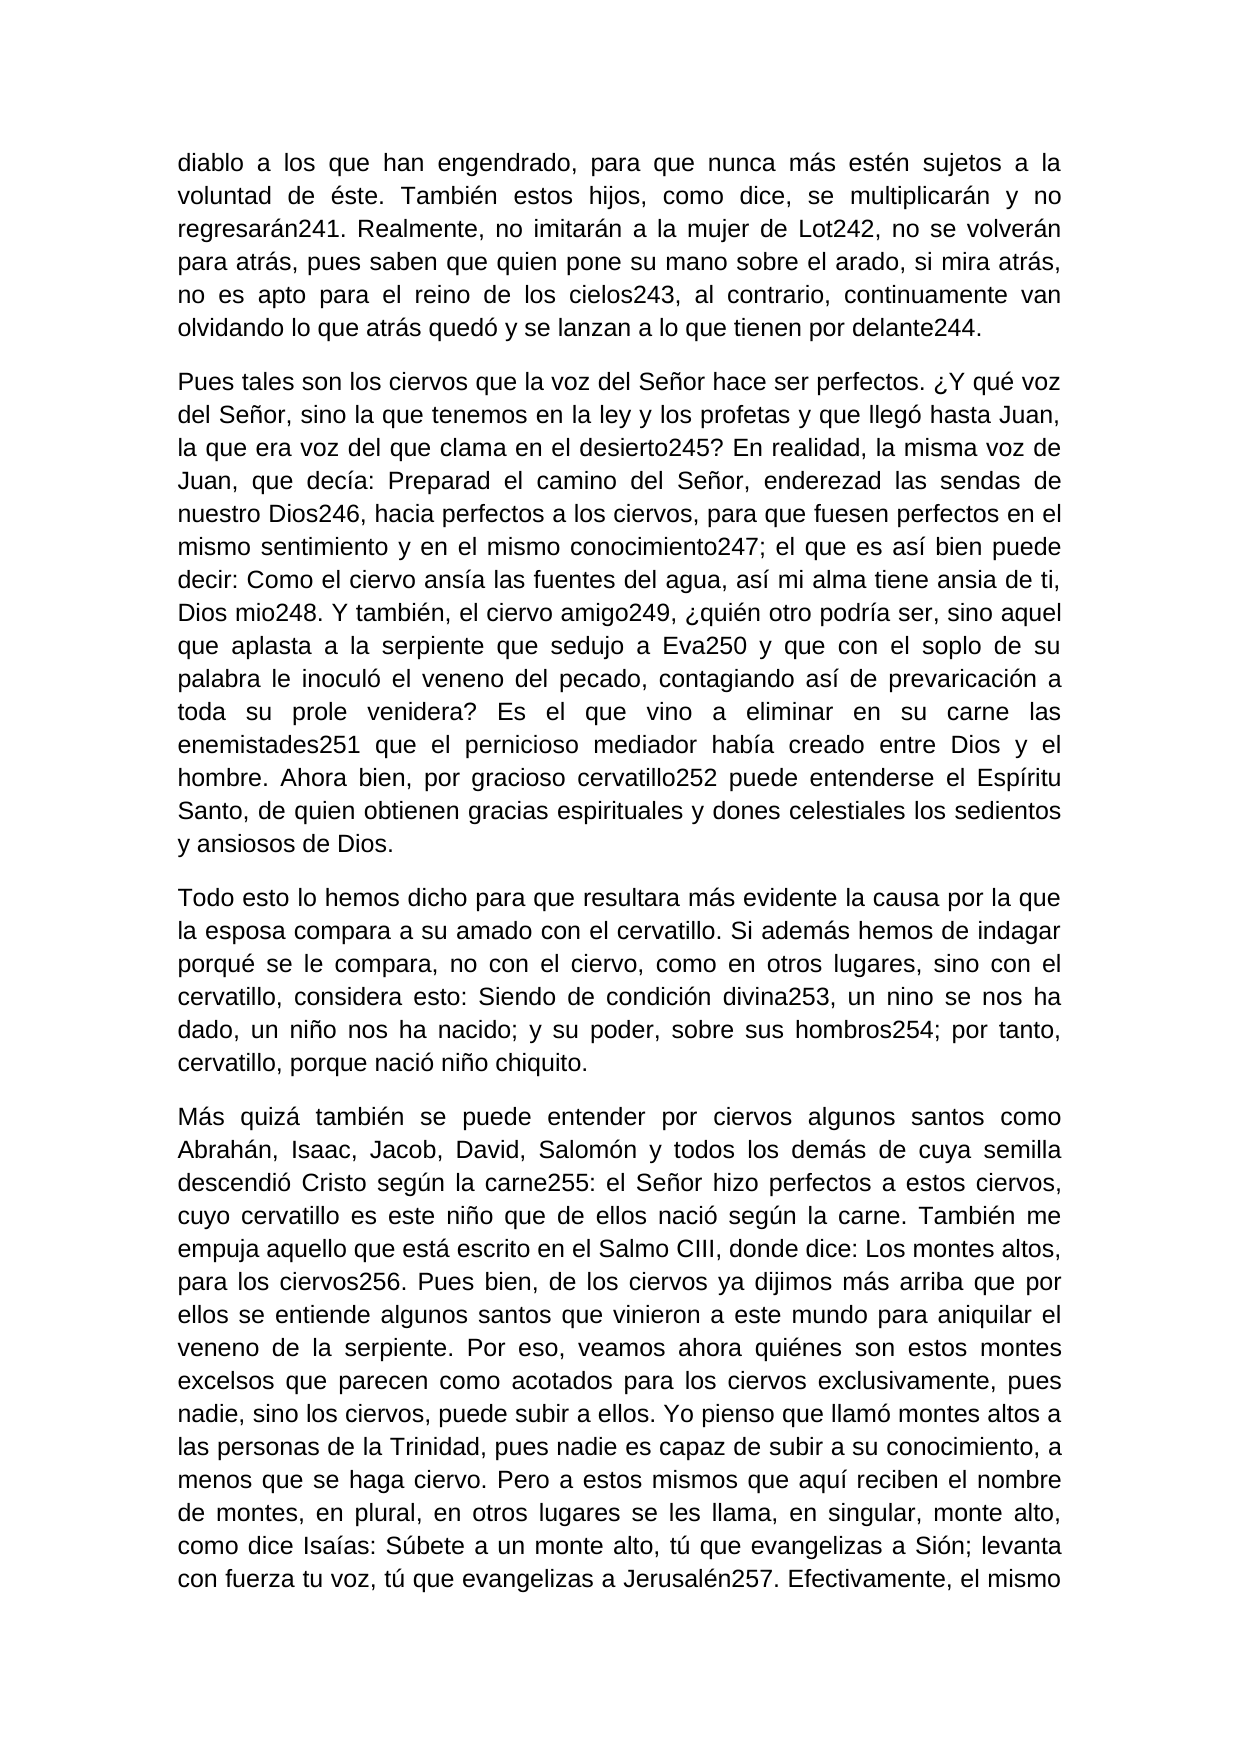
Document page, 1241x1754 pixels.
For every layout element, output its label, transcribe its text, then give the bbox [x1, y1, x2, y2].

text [177, 148, 1063, 341]
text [177, 1102, 1063, 1593]
text Todo esto lo hemos dicho para que resultara más evidente la causa por la que la esposa compara a su amado con el cervatillo. Si además hemos de indagar porqué se le compara, no con el ciervo, como en otros lugares, sino con el cervatillo, considera esto: Siendo de condición divina253, un nino se nos ha dado, un niño nos ha nacido; y su poder, sobre sus hombros254; por tanto, cervatillo, porque nació niño chiquito. [177, 883, 1063, 1077]
text Pues tales son los ciervos que la voz del Señor hace ser perfectos. ¿Y qué voz del Señor, sino la que tenemos en la ley y los profetas y que llegó hasta Juan, la que era voz del que clama en el desierto245? En realidad, la misma voz de Juan, que decía: Preparad el camino del Señor, enderezad las sendas de nuestro Dios246, hacia perfectos a los ciervos, para que fuesen perfectos en el mismo sentimiento y en el mismo conocimiento247; el que es así bien puede decir: Como el ciervo ansía las fuentes del agua, así mi alma tiene ansia de ti, Dios mio248. Y también, el ciervo amigo249, ¿quién otro podría ser, sino aquel que aplasta a la serpiente que sedujo a Eva250 y que con el soplo de su palabra le inoculó el veneno del pecado, contagiando así de prevaricación a toda su prole venidera? Es el que vino a eliminar en su carne las enemistades251 que el pernicioso mediador había creado entre Dios y el hombre. Ahora bien, por gracioso cervatillo252 puede entenderse el Espíritu Santo, de quien obtienen gracias espirituales y dones celestiales los sedientos y ansiosos de Dios. [177, 367, 1063, 858]
